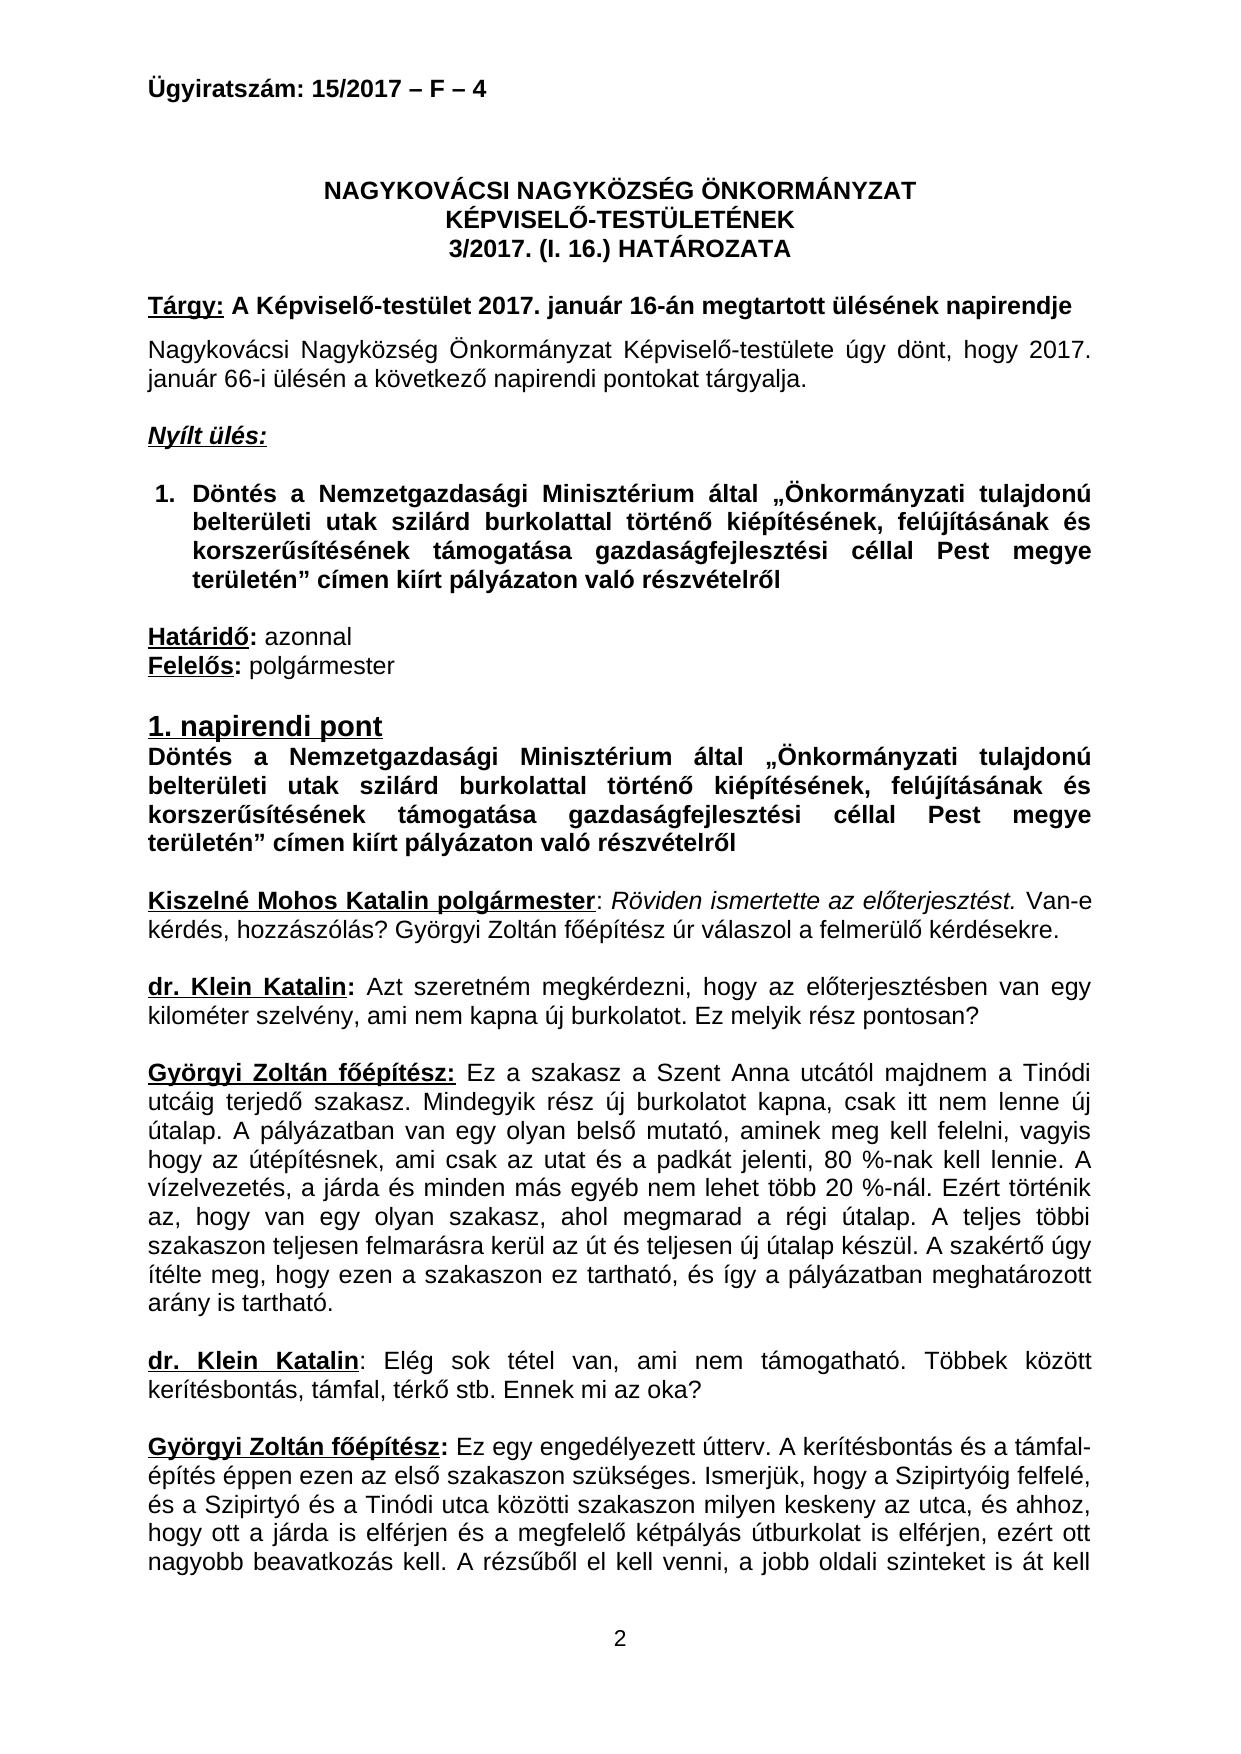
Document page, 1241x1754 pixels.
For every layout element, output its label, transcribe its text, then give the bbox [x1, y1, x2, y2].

text KÉPVISELŐ-TESTÜLETÉNEK [148, 205, 1093, 234]
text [148, 1432, 1093, 1576]
text Nagykovácsi Nagyközség Önkormányzat Képviselő-testülete úgy dönt, hogy 2017. január 66-i ülésén a következő napirendi pontokat tárgyalja. [148, 335, 1093, 392]
text Nyílt ülés: [148, 421, 1093, 450]
text dr. Klein Katalin: Azt szeretném megkérdezni, hogy az előterjesztésben van egy kilométer szelvény, ami nem kapna új burkolatot. Ez melyik rész pontosan? [148, 972, 1093, 1030]
text dr. Klein Katalin: Elég sok tétel van, ami nem támogatható. Többek között kerítésbontás, támfal, térkő stb. Ennek mi az oka? [148, 1346, 1093, 1403]
text 1. napirendi pont [148, 709, 1093, 742]
text Györgyi Zoltán főépítész: Ez a szakasz a Szent Anna utcától majdnem a Tinódi utcáig terjedő szakasz. Mindegyik rész új burkolatot kapna, csak itt nem lenne új útalap. A pályázatban van egy olyan belső mutató, aminek meg kell felelni, vagyis hogy az útépítésnek, ami csak az utat és a padkát jelenti, 80 %-nak kell lennie. A vízelvezetés, a járda és minden más egyéb nem lehet több 20 %-nál. Ezért történik az, hogy van egy olyan szakasz, ahol megmarad a régi útalap. A teljes többi szakaszon teljesen felmarásra kerül az út és teljesen új útalap készül. A szakértő úgy ítélte meg, hogy ezen a szakaszon ez tartható, és így a pályázatban meghatározott arány is tartható. [148, 1058, 1093, 1317]
text Kiszelné Mohos Katalin polgármester: Röviden ismertette az előterjesztést. Van-e kérdés, hozzászólás? Györgyi Zoltán főépítész úr válaszol a felmerülő kérdésekre. [148, 886, 1093, 943]
text Tárgy: A Képviselő-testület 2017. január 16-án megtartott ülésének napirendje [148, 291, 1093, 320]
text Határidő: azonnal [148, 622, 1093, 651]
text NAGYKOVÁCSI NAGYKÖZSÉG ÖNKORMÁNYZAT [148, 176, 1093, 205]
text 3/2017. (I. 16.) HATÁROZATA [148, 234, 1093, 263]
text Döntés a Nemzetgazdasági Minisztérium által „Önkormányzati tulajdonú belterületi utak szilárd burkolattal történő kiépítésének, felújításának és korszerűsítésének támogatása gazdaságfejlesztési céllal Pest megye területén” címen kiírt pályázaton való részvételről [148, 742, 1093, 857]
text Felelős: polgármester [148, 651, 1093, 680]
list Döntés a Nemzetgazdasági Minisztérium által „Önkormányzati tulajdonú belterületi utak szilárd burkolattal történő kiépítésének, felújításának és korszerűsítésének támogatása gazdaságfejlesztési céllal Pest megye területén” címen kiírt pályázaton való részvételről [154, 479, 1093, 594]
